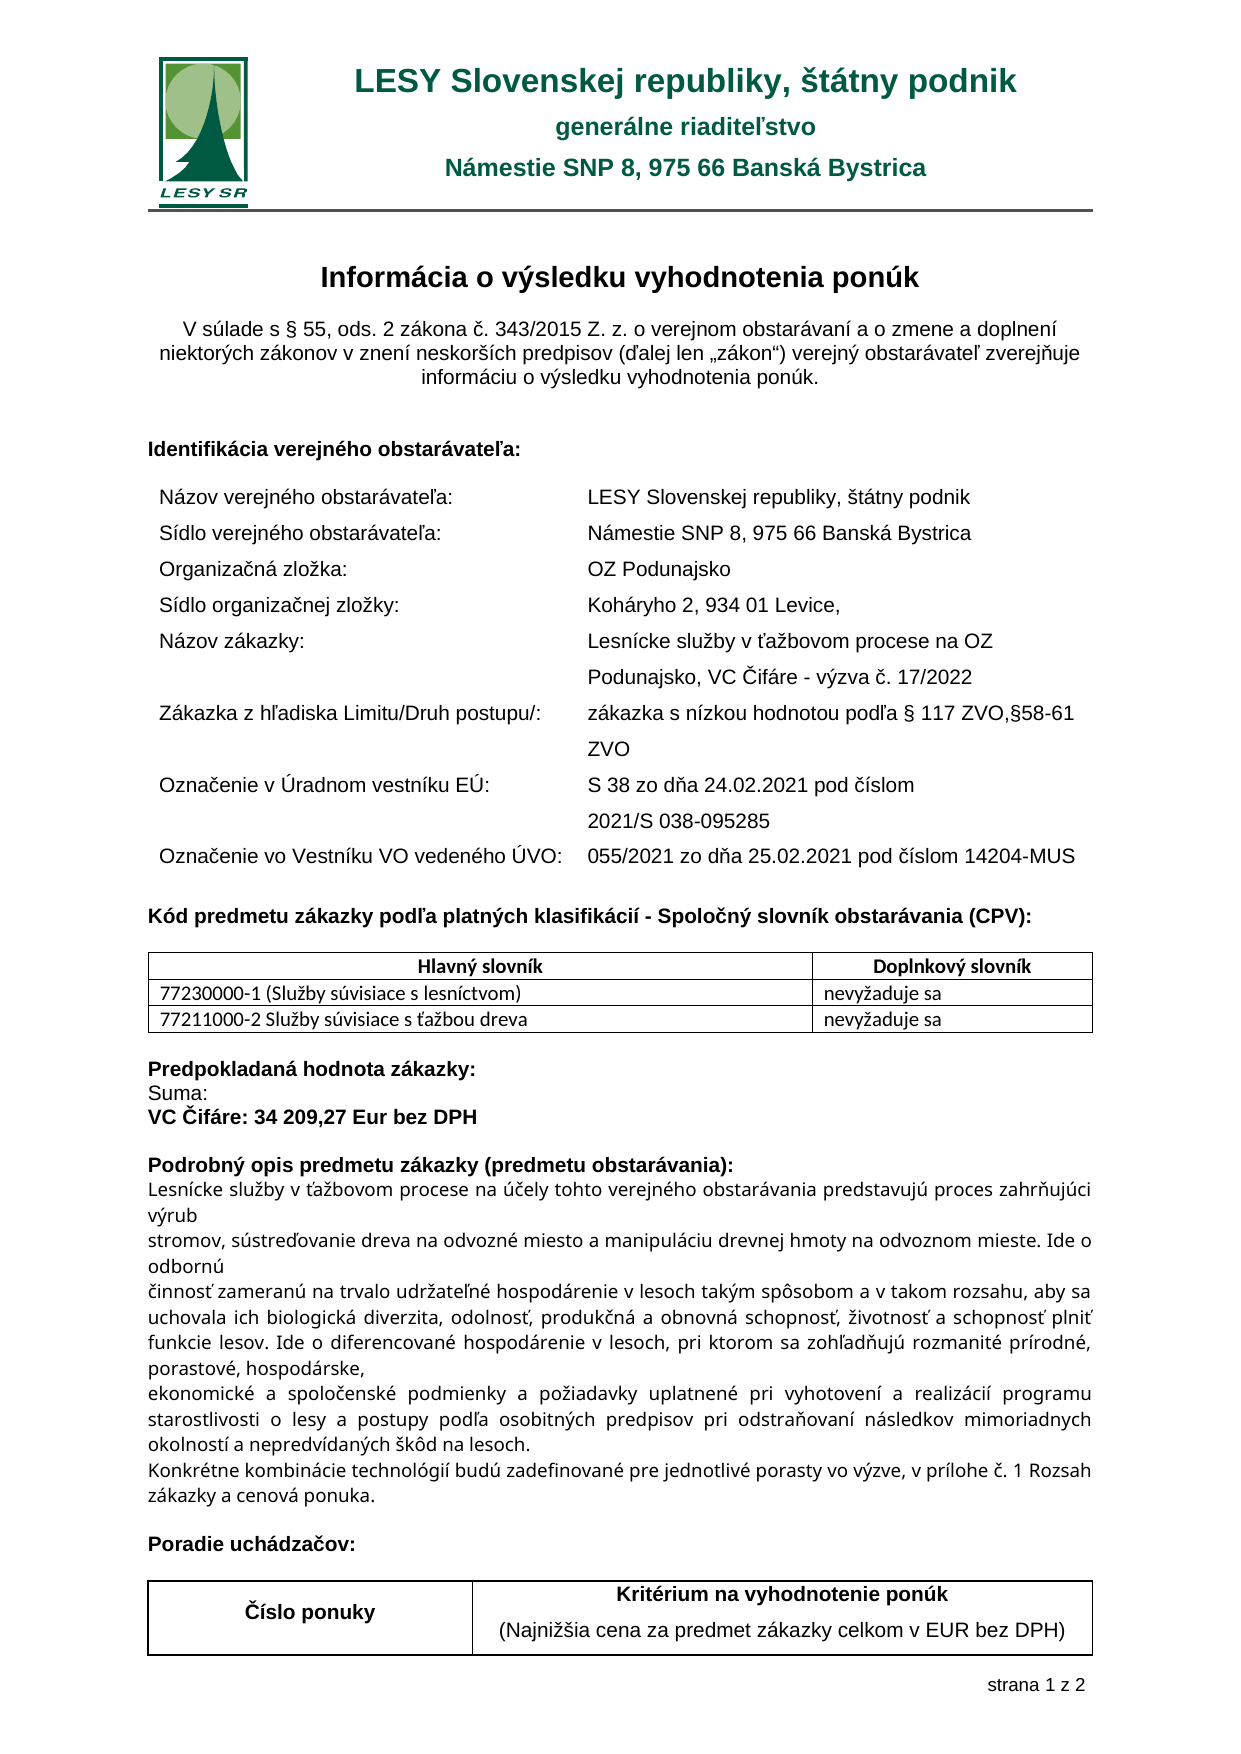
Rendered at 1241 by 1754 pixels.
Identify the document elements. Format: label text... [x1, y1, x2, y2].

table_cell Organizačná zložka: [148, 557, 576, 593]
text Identifikácia verejného obstarávateľa: [148, 437, 1092, 461]
table_cell Zákazka z hľadiska Limitu/Druh postupu/: [148, 701, 576, 772]
table_header Doplnkový slovník [813, 953, 1092, 979]
text Poradie uchádzačov: [148, 1532, 1092, 1556]
table_cell Označenie v Úradnom vestníku EÚ: [148, 773, 576, 844]
text ekonomické a spoločenské podmienky a požiadavky uplatnené pri vyhotovení a realizácií programu starostlivosti o lesy a postupy podľa osobitných predpisov pri odstraňovaní následkov mimoriadnych okolností a nepredvídaných škôd na lesoch. [148, 1381, 1092, 1457]
text V súlade s § 55, ods. 2 zákona č. 343/2015 Z. z. o verejnom obstarávaní a o zmene a doplnení niektorých zákonov v znení neskorších predpisov (ďalej len „zákon“) verejný obstarávateľ zverejňuje informáciu o výsledku vyhodnotenia ponúk. [148, 317, 1092, 389]
list Predpokladaná hodnota zákazky: [148, 1057, 1092, 1081]
text Suma: [148, 1081, 1092, 1104]
table_cell Sídlo organizačnej zložky: [148, 593, 576, 629]
table_cell nevyžaduje sa [813, 1006, 1092, 1032]
table_cell OZ Podunajsko [576, 557, 1092, 593]
table_header Hlavný slovník [149, 953, 812, 979]
table_cell nevyžaduje sa [813, 980, 1092, 1005]
table_cell 055/2021 zo dňa 25.02.2021 pod číslom 14204-MUS [576, 844, 1092, 880]
table_cell 77230000-1 (Služby súvisiace s lesníctvom) [149, 980, 812, 1005]
table_cell S 38 zo dňa 24.02.2021 pod číslom 2021/S 038-095285 [576, 773, 1092, 844]
table_cell zákazka s nízkou hodnotou podľa § 117 ZVO,§58-61 ZVO [576, 701, 1092, 772]
table_cell Sídlo verejného obstarávateľa: [148, 521, 576, 557]
table_cell Námestie SNP 8, 975 66 Banská Bystrica [576, 521, 1092, 557]
table_cell Lesnícke služby v ťažbovom procese na OZ Podunajsko, VC Čifáre - výzva č. 17/2022 [576, 629, 1092, 701]
text stromov, sústreďovanie dreva na odvozné miesto a manipuláciu drevnej hmoty na odvoznom mieste. Ide o odbornú [148, 1227, 1092, 1278]
table_header Názov verejného obstarávateľa: [148, 485, 576, 521]
list Podrobný opis predmetu zákazky (predmetu obstarávania): [148, 1152, 1092, 1176]
table_header Kritérium na vyhodnotenie ponúk (Najnižšia cena za predmet zákazky celkom v EUR bez DPH) [473, 1582, 1092, 1654]
table_cell 77211000-2 Služby súvisiace s ťažbou dreva [149, 1006, 812, 1032]
table_header Číslo ponuky [149, 1582, 472, 1654]
text Kód predmetu zákazky podľa platných klasifikácií - Spoločný slovník obstarávania (CPV): [148, 904, 1092, 928]
text Lesnícke služby v ťažbovom procese na účely tohto verejného obstarávania predstavujú proces zahrňujúci výrub [148, 1176, 1092, 1227]
text činnosť zameranú na trvalo udržateľné hospodárenie v lesoch takým spôsobom a v takom rozsahu, aby sa uchovala ich biologická diverzita, odolnosť, produkčná a obnovná schopnosť, životnosť a schopnosť plniť funkcie lesov. Ide o diferencované hospodárenie v lesoch, pri ktorom sa zohľadňujú rozmanité prírodné, porastové, hospodárske, [148, 1278, 1092, 1381]
table_cell Názov zákazky: [148, 629, 576, 701]
table_cell Označenie vo Vestníku VO vedeného ÚVO: [148, 844, 576, 880]
text VC Čifáre: 34 209,27 Eur bez DPH [148, 1104, 1092, 1128]
table_header LESY Slovenskej republiky, štátny podnik [576, 485, 1092, 521]
text Informácia o výsledku vyhodnotenia ponúk [148, 260, 1092, 293]
table_cell Koháryho 2, 934 01 Levice, [576, 593, 1092, 629]
text Konkrétne kombinácie technológií budú zadefinované pre jednotlivé porasty vo výzve, v prílohe č. 1 Rozsah zákazky a cenová ponuka. [148, 1457, 1092, 1508]
